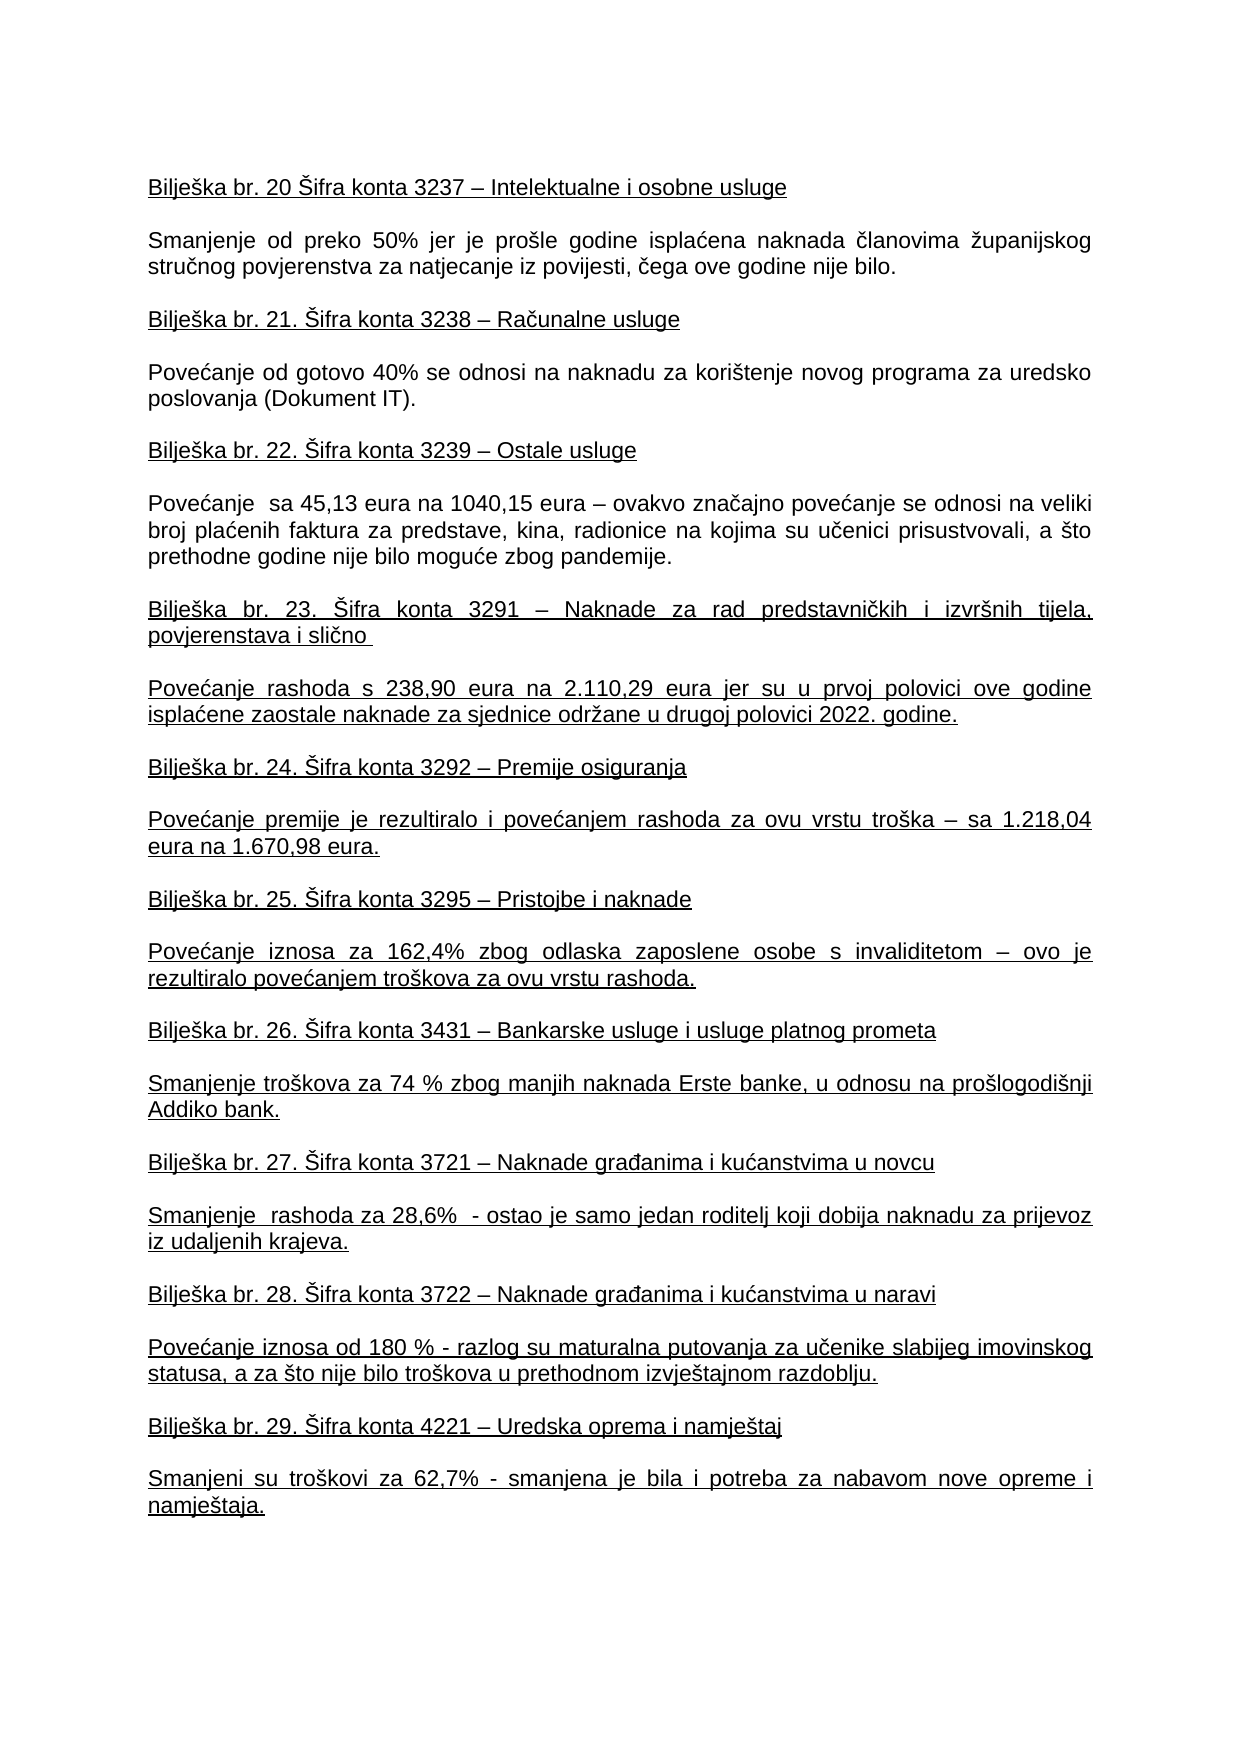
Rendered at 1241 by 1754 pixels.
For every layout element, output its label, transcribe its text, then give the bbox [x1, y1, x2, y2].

text Smanjeni su troškovi za 62,7% - smanjena je bila i potreba za nabavom nove opreme i namještaja. [148, 1489, 1093, 1518]
text Smanjenje od preko 50% jer je prošle godine isplaćena naknada članovima županijskog stručnog povjerenstva za natjecanje iz povijesti, čega ove godine nije bilo. [148, 227, 1093, 279]
text Smanjenje troškova za 74 % zbog manjih naknada Erste banke, u odnosu na prošlogodišnji Addiko bank. [148, 1094, 1093, 1123]
text Bilješka br. 29. Šifra konta 4221 – Uredska oprema i namještaj [148, 1413, 1093, 1439]
text Bilješka br. 28. Šifra konta 3722 – Naknade građanima i kućanstvima u naravi [148, 1281, 1093, 1307]
text Smanjenje rashoda za 28,6% - ostao je samo jedan roditelj koji dobija naknadu za prijevoz iz udaljenih krajeva. [148, 1202, 1093, 1225]
text Bilješka br. 20 Šifra konta 3237 – Intelektualne i osobne usluge [148, 174, 1093, 200]
text Bilješka br. 23. Šifra konta 3291 – Naknade za rad predstavničkih i izvršnih tijela, povjerenstava i slično [148, 620, 1093, 648]
text Bilješka br. 26. Šifra konta 3431 – Bankarske usluge i usluge platnog prometa [148, 1017, 1093, 1044]
text Povećanje iznosa od 180 % - razlog su maturalna putovanja za učenike slabijeg imovinskog statusa, a za što nije bilo troškova u prethodnom izvještajnom razdoblju. [148, 1333, 1093, 1356]
text Povećanje iznosa od 180 % - razlog su maturalna putovanja za učenike slabijeg imovinskog statusa, a za što nije bilo troškova u prethodnom izvještajnom razdoblju. [148, 1358, 1093, 1386]
text Smanjenje troškova za 74 % zbog manjih naknada Erste banke, u odnosu na prošlogodišnji Addiko bank. [148, 1070, 1093, 1093]
text Povećanje iznosa za 162,4% zbog odlaska zaposlene osobe s invaliditetom – ovo je rezultiralo povećanjem troškova za ovu vrstu rashoda. [148, 938, 1093, 961]
text Bilješka br. 22. Šifra konta 3239 – Ostale usluge [148, 437, 1093, 464]
text Povećanje sa 45,13 eura na 1040,15 eura – ovakvo značajno povećanje se odnosi na veliki broj plaćenih faktura za predstave, kina, radionice na kojima su učenici prisustvovali, a što prethodne godine nije bilo moguće zbog pandemije. [148, 490, 1093, 569]
text Smanjeni su troškovi za 62,7% - smanjena je bila i potreba za nabavom nove opreme i namještaja. [148, 1465, 1093, 1488]
text Povećanje od gotovo 40% se odnosi na naknadu za korištenje novog programa za uredsko poslovanja (Dokument IT). [148, 358, 1093, 411]
text Bilješka br. 27. Šifra konta 3721 – Naknade građanima i kućanstvima u novcu [148, 1149, 1093, 1175]
text Smanjenje rashoda za 28,6% - ostao je samo jedan roditelj koji dobija naknadu za prijevoz iz udaljenih krajeva. [148, 1226, 1093, 1254]
text Bilješka br. 24. Šifra konta 3292 – Premije osiguranja [148, 754, 1093, 780]
text Povećanje premije je rezultiralo i povećanjem rashoda za ovu vrstu troška – sa 1.218,04 eura na 1.670,98 eura. [148, 806, 1093, 859]
text Bilješka br. 25. Šifra konta 3295 – Pristojbe i naknade [148, 886, 1093, 912]
text Bilješka br. 23. Šifra konta 3291 – Naknade za rad predstavničkih i izvršnih tijela, povjerenstava i slično [148, 596, 1093, 618]
text Povećanje iznosa za 162,4% zbog odlaska zaposlene osobe s invaliditetom – ovo je rezultiralo povećanjem troškova za ovu vrstu rashoda. [148, 962, 1093, 991]
text Povećanje rashoda s 238,90 eura na 2.110,29 eura jer su u prvoj polovici ove godine isplaćene zaostale naknade za sjednice održane u drugoj polovici 2022. godine. [148, 675, 1093, 727]
text Bilješka br. 21. Šifra konta 3238 – Računalne usluge [148, 306, 1093, 332]
